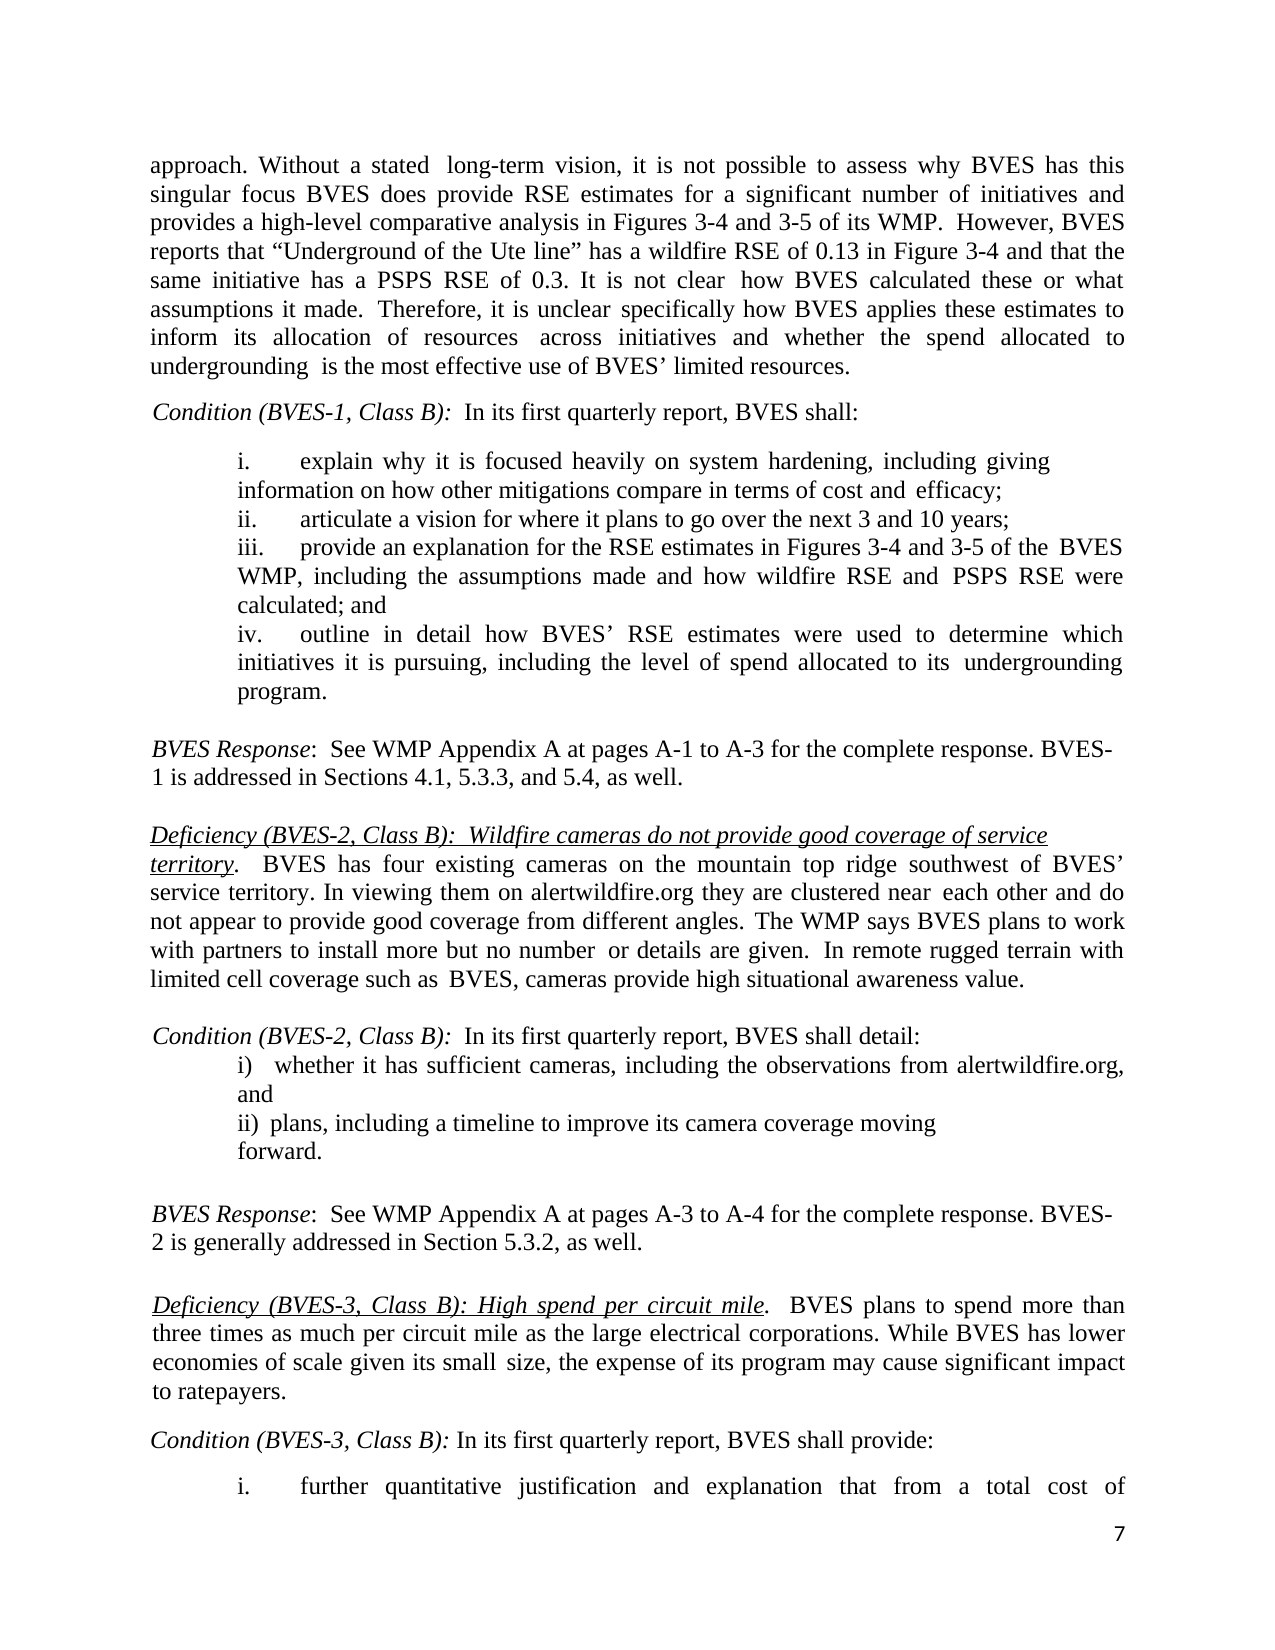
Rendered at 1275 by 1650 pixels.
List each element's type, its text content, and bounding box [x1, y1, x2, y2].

text Deficiency (BVES-3, Class B): High spend per circuit mile. BVES plans to spend more than three times as much per circuit mile as the large electrical corporations. While BVES has lower economies of scale given its small size, the expense of its program may cause significant impact to ratepayers. [152, 1290, 1125, 1405]
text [150, 150, 1125, 380]
text BVES Response: See WMP Appendix A at pages A-1 to A-3 for the complete response. BVES-1 is addressed in Sections 4.1, 5.3.3, and 5.4, as well. [151, 734, 1123, 791]
text Condition (BVES-2, Class B): In its first quarterly report, BVES shall detail: [152, 1021, 1120, 1050]
text Deficiency (BVES-2, Class B): Wildfire cameras do not provide good coverage of service [150, 820, 1125, 849]
list articulate a vision for where it plans to go over the next 3 and 10 years; [237, 504, 1123, 532]
text Condition (BVES-3, Class B): In its first quarterly report, BVES shall provide: [150, 1426, 1125, 1454]
list outline in detail how BVES’ RSE estimates were used to determine which initiatives it is pursuing, including the level of spend allocated to its undergrounding program. [237, 619, 1123, 705]
text BVES Response: See WMP Appendix A at pages A-3 to A-4 for the complete response. BVES-2 is generally addressed in Section 5.3.2, as well. [151, 1199, 1123, 1256]
list explain why it is focused heavily on system hardening, including giving information on how other mitigations compare in terms of cost and efficacy; [237, 446, 1050, 504]
text i) whether it has sufficient cameras, including the observations from alertwildfire.org, and [237, 1050, 1125, 1108]
text Condition (BVES-1, Class B): In its first quarterly report, BVES shall: [152, 397, 1125, 425]
list provide an explanation for the RSE estimates in Figures 3-4 and 3-5 of the BVES WMP, including the assumptions made and how wildfire RSE and PSPS RSE were calculated; and [237, 532, 1123, 619]
text territory. BVES has four existing cameras on the mountain top ridge southwest of BVES’ service territory. In viewing them on alertwildfire.org they are clustered near each other and do not appear to provide good coverage from different angles. The WMP says BVES plans to work with partners to install more but no number or details are given. In remote rugged terrain with limited cell coverage such as BVES, cameras provide high situational awareness value. [150, 849, 1125, 992]
text forward. [237, 1136, 1125, 1165]
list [237, 1471, 1125, 1500]
text ii) plans, including a timeline to improve its camera coverage moving [237, 1108, 1125, 1136]
